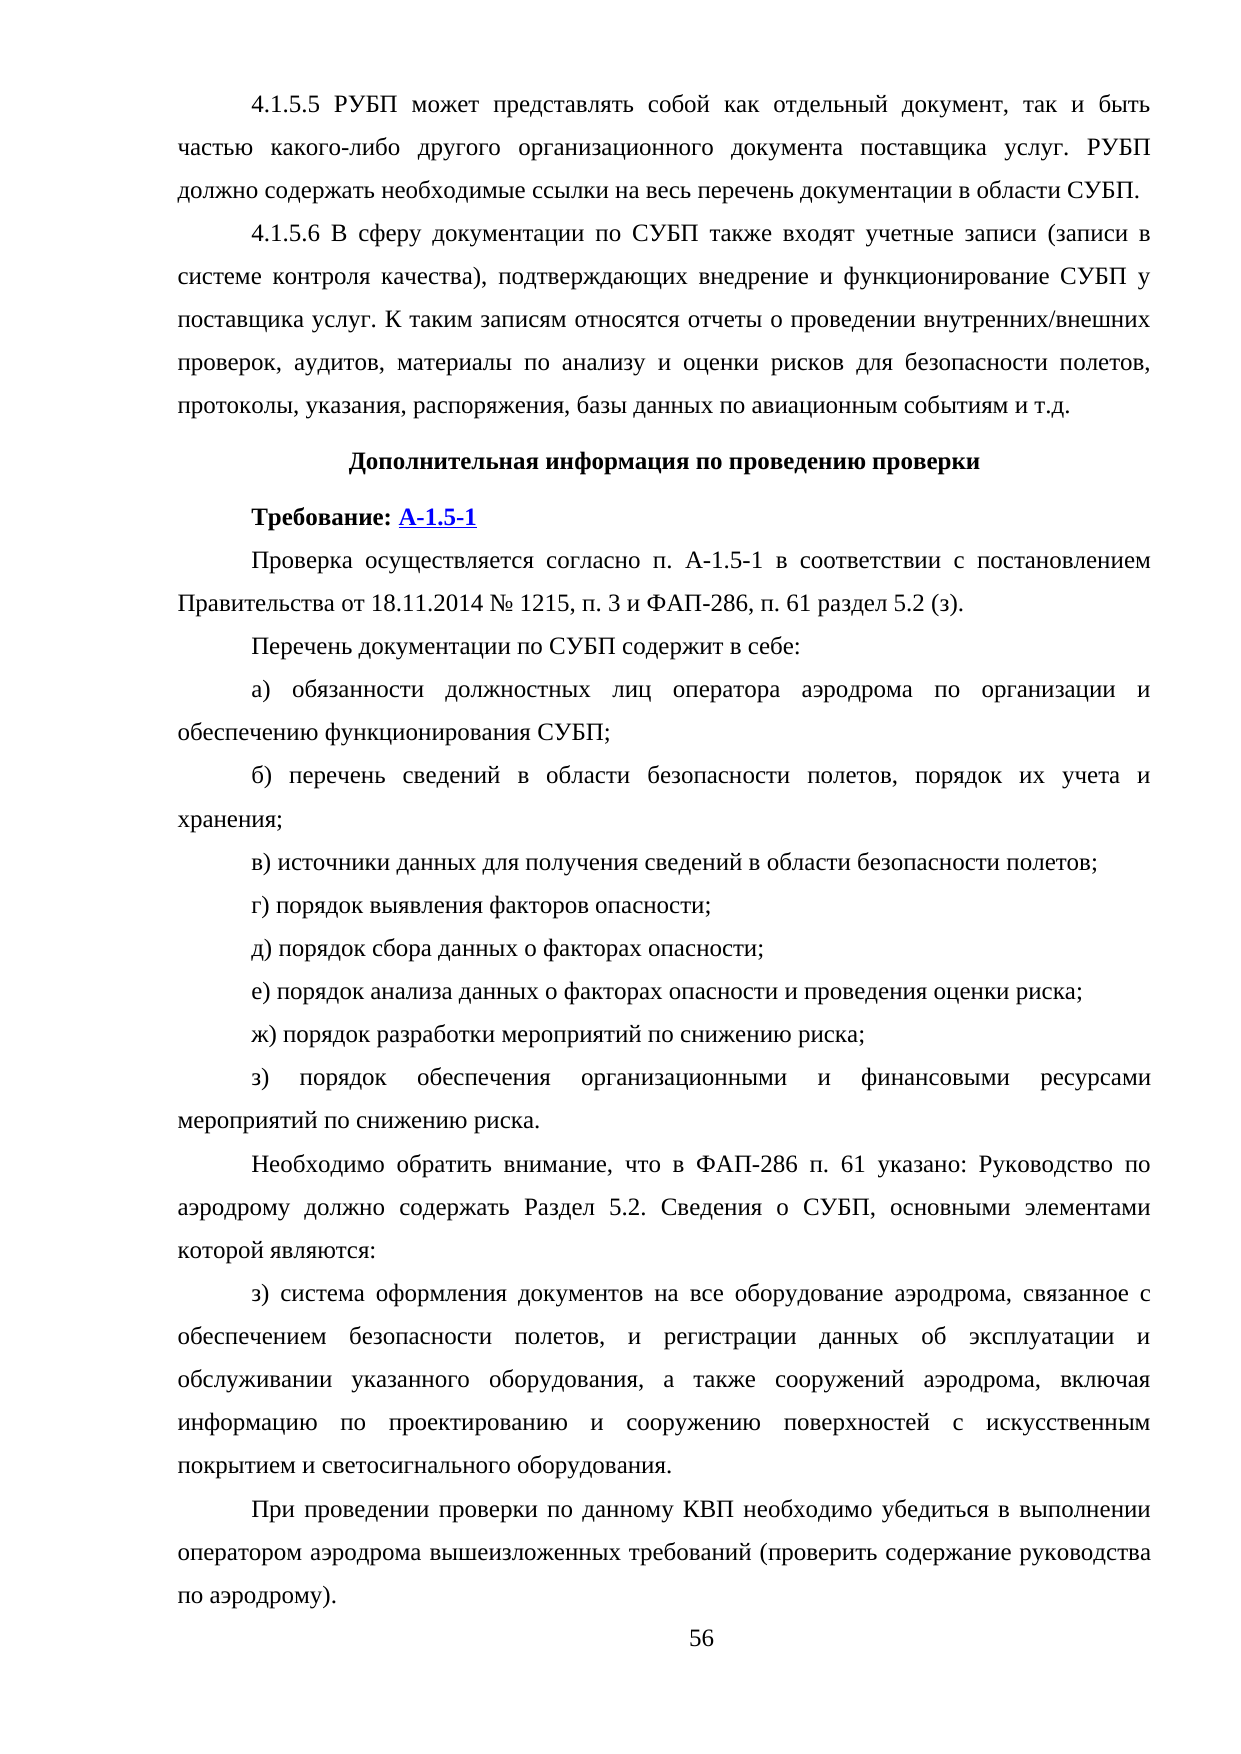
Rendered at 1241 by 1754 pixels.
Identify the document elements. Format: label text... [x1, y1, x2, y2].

text Дополнительная информация по проведению проверки [177, 446, 1152, 475]
text з) система оформления документов на все оборудование аэродрома, связанное с обеспечением безопасности полетов, и регистрации данных об эксплуатации и обслуживании указанного оборудования, а также сооружений аэродрома, включая информацию по проектированию и сооружению поверхностей с искусственным покрытием и светосигнального оборудования. [177, 1278, 1152, 1479]
text б) перечень сведений в области безопасности полетов, порядок их учета и хранения; [177, 761, 1152, 832]
text Проверка осуществляется согласно п. А-1.5-1 в соответствии с постановлением Правительства от 18.11.2014 № 1215, п. 3 и ФАП-286, п. 61 раздел 5.2 (з). [177, 545, 1152, 617]
text 4.1.5.6 В сферу документации по СУБП также входят учетные записи (записи в системе контроля качества), подтверждающих внедрение и функционирование СУБП у поставщика услуг. К таким записям относятся отчеты о проведении внутренних/внешних проверок, аудитов, материалы по анализу и оценки рисков для безопасности полетов, протоколы, указания, распоряжения, базы данных по авиационным событиям и т.д. [177, 218, 1152, 419]
text г) порядок выявления факторов опасности; [177, 890, 1152, 919]
text в) источники данных для получения сведений в области безопасности полетов; [177, 847, 1152, 876]
text з) порядок обеспечения организационными и финансовыми ресурсами мероприятий по снижению риска. [177, 1062, 1152, 1134]
text Перечень документации по СУБП содержит в себе: [177, 631, 1152, 660]
text а) обязанности должностных лиц оператора аэродрома по организации и обеспечению функционирования СУБП; [177, 674, 1152, 746]
text Необходимо обратить внимание, что в ФАП-286 п. 61 указано: Руководство по аэродрому должно содержать Раздел 5.2. Сведения о СУБП, основными элементами которой являются: [177, 1149, 1152, 1264]
text 4.1.5.5 РУБП может представлять собой как отдельный документ, так и быть частью какого-либо другого организационного документа поставщика услуг. РУБП должно содержать необходимые ссылки на весь перечень документации в области СУБП. [177, 89, 1152, 204]
text е) порядок анализа данных о факторах опасности и проведения оценки риска; [177, 976, 1152, 1005]
text ж) порядок разработки мероприятий по снижению риска; [177, 1019, 1152, 1048]
subtitle Требование: А-1.5-1 [177, 502, 1152, 531]
text д) порядок сбора данных о факторах опасности; [177, 933, 1152, 962]
